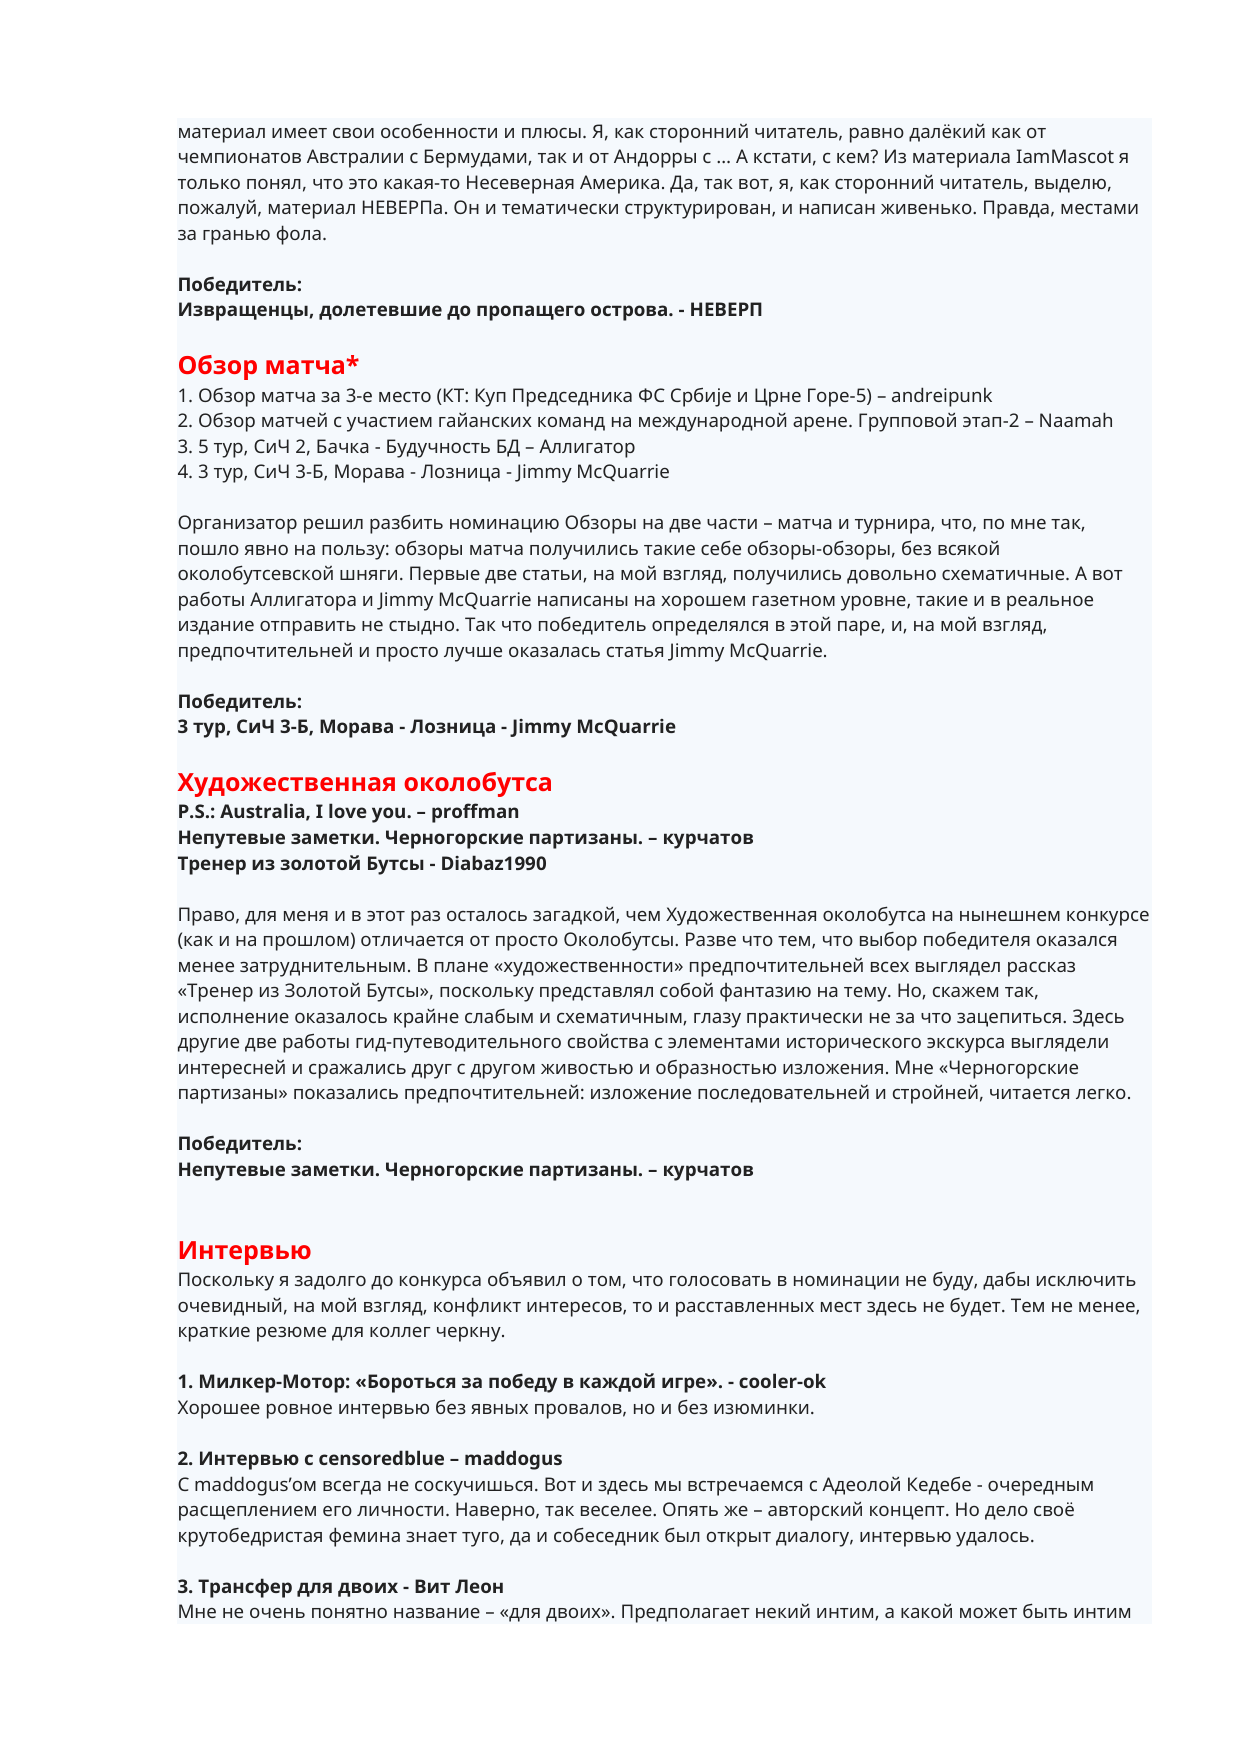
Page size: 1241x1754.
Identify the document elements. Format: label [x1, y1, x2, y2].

text [177, 118, 1152, 1624]
